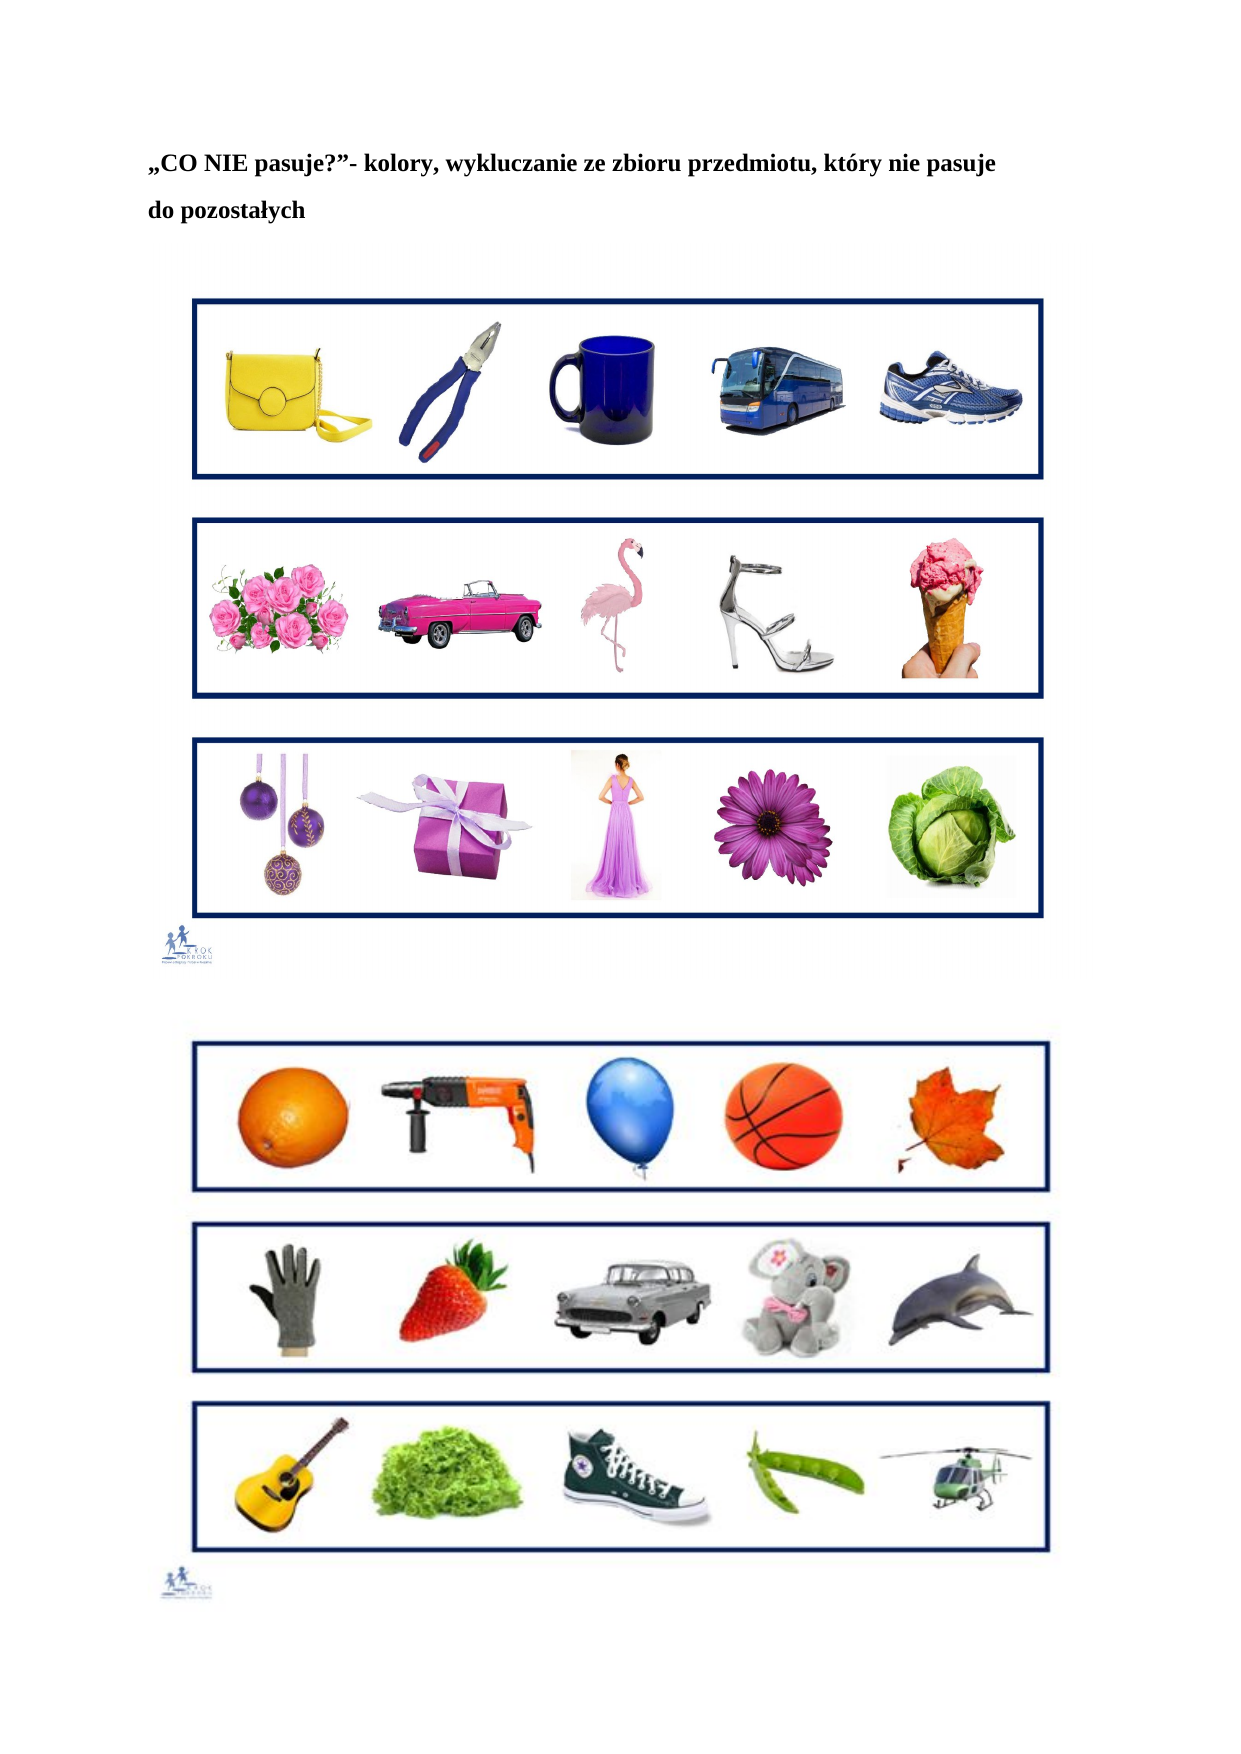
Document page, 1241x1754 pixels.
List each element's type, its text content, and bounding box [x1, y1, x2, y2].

text „CO NIE pasuje?”- kolory, wykluczanie ze zbioru przedmiotu, który nie pasuje [148, 148, 1093, 176]
picture [147, 997, 1101, 1612]
picture [147, 243, 1093, 979]
text do pozostałych [148, 195, 1093, 224]
